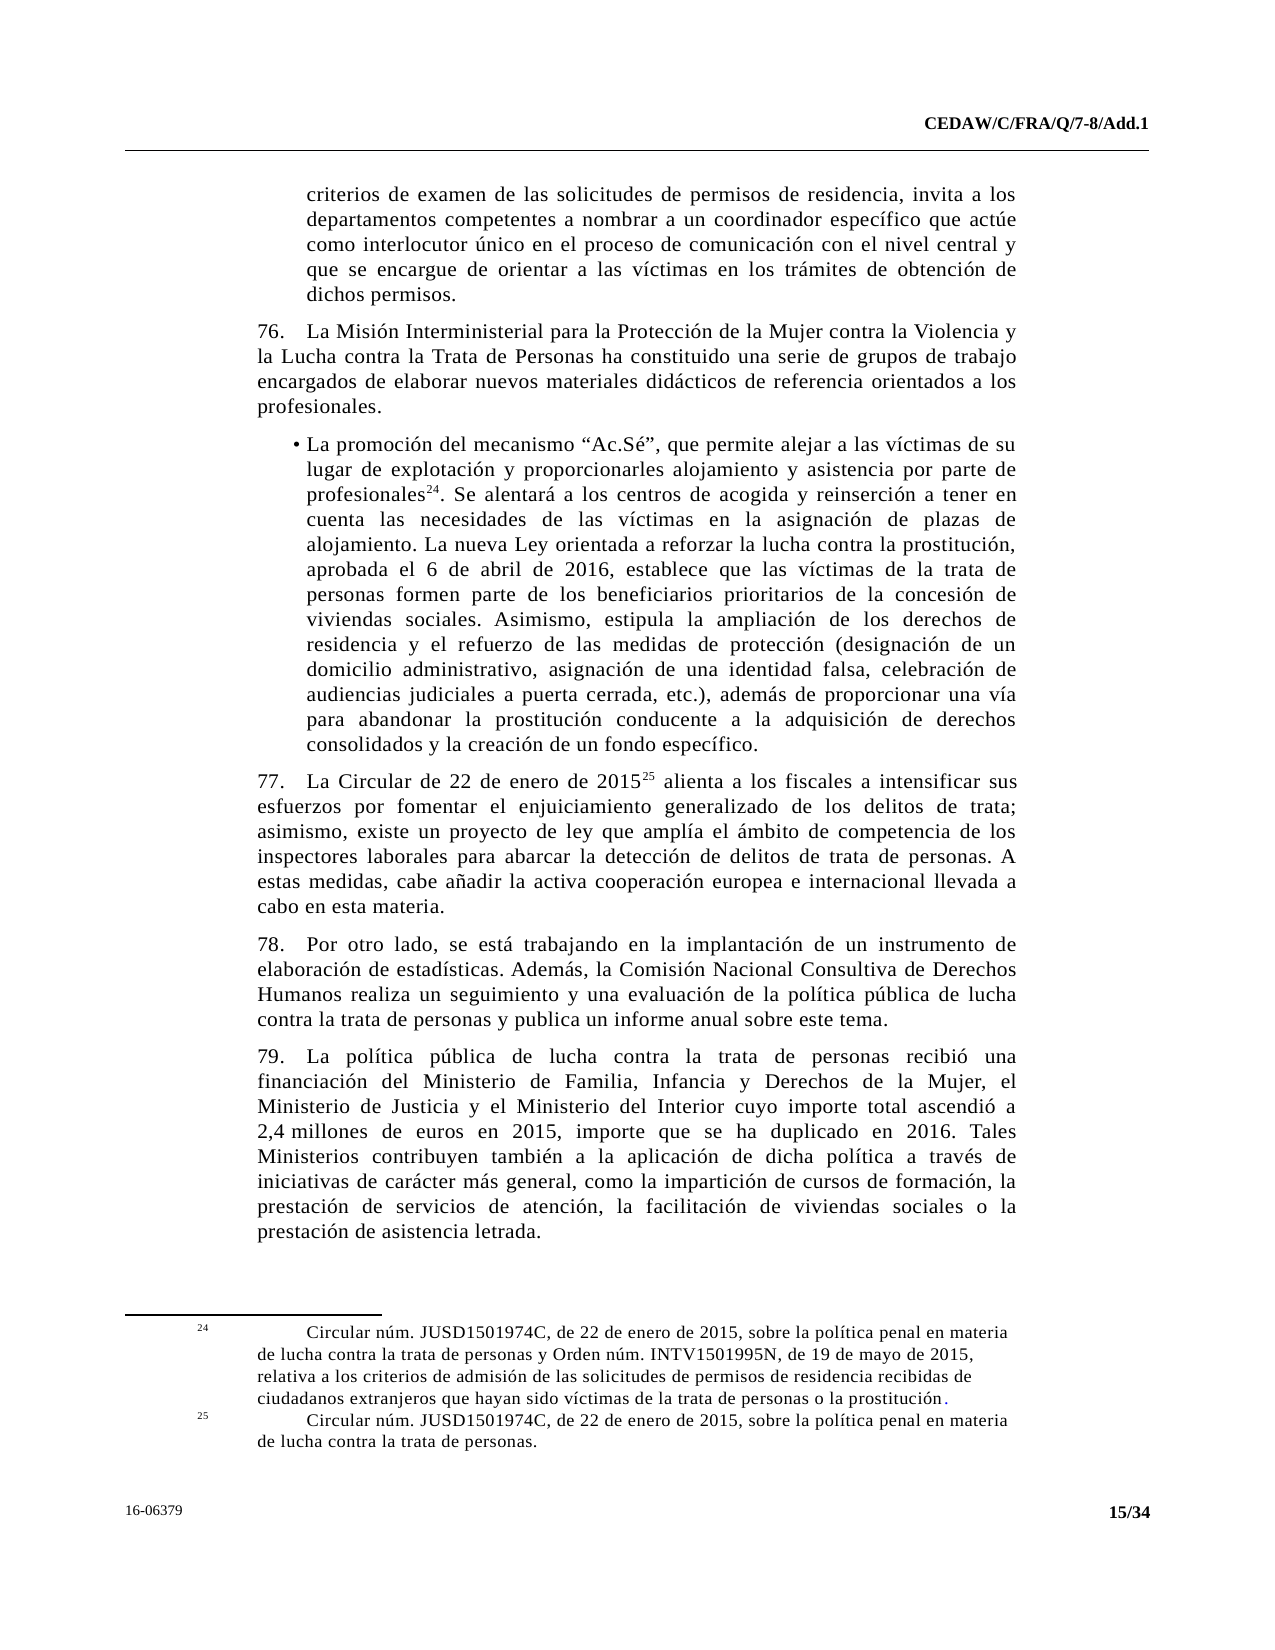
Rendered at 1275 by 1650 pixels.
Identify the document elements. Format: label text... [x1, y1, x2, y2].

list La Misión Interministerial para la Protección de la Mujer contra la Violencia y la Lucha contra la Trata de Personas ha constituido una serie de grupos de trabajo encargados de elaborar nuevos materiales didácticos de referencia orientados a los profesionales. [257, 319, 1018, 419]
list Por otro lado, se está trabajando en la implantación de un instrumento de elaboración de estadísticas. Además, la Comisión Nacional Consultiva de Derechos Humanos realiza un seguimiento y una evaluación de la política pública de lucha contra la trata de personas y publica un informe anual sobre este tema. [257, 931, 1018, 1031]
list La política pública de lucha contra la trata de personas recibió una financiación del Ministerio de Familia, Infancia y Derechos de la Mujer, el Ministerio de Justicia y el Ministerio del Interior cuyo importe total ascendió a 2,4 millones de euros en 2015, importe que se ha duplicado en 2016. Tales Ministerios contribuyen también a la aplicación de dicha política a través de iniciativas de carácter más general, como la impartición de cursos de formación, la prestación de servicios de atención, la facilitación de viviendas sociales o la prestación de asistencia letrada. [257, 1044, 1018, 1244]
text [257, 181, 1018, 306]
text • La promoción del mecanismo “Ac.Sé”, que permite alejar a las víctimas de su lugar de explotación y proporcionarles alojamiento y asistencia por parte de profesionales. Se alentará a los centros de acogida y reinserción a tener en cuenta las necesidades de las víctimas en la asignación de plazas de alojamiento. La nueva Ley orientada a reforzar la lucha contra la prostitución, aprobada el 6 de abril de 2016, establece que las víctimas de la trata de personas formen parte de los beneficiarios prioritarios de la concesión de viviendas sociales. Asimismo, estipula la ampliación de los derechos de residencia y el refuerzo de las medidas de protección (designación de un domicilio administrativo, asignación de una identidad falsa, celebración de audiencias judiciales a puerta cerrada, etc.), además de proporcionar una vía para abandonar la prostitución conducente a la adquisición de derechos consolidados y la creación de un fondo específico. [257, 431, 1018, 756]
list La Circular de 22 de enero de 2015 alienta a los fiscales a intensificar sus esfuerzos por fomentar el enjuiciamiento generalizado de los delitos de trata; asimismo, existe un proyecto de ley que amplía el ámbito de competencia de los inspectores laborales para abarcar la detección de delitos de trata de personas. A estas medidas, cabe añadir la activa cooperación europea e internacional llevada a cabo en esta materia. [257, 769, 1018, 919]
